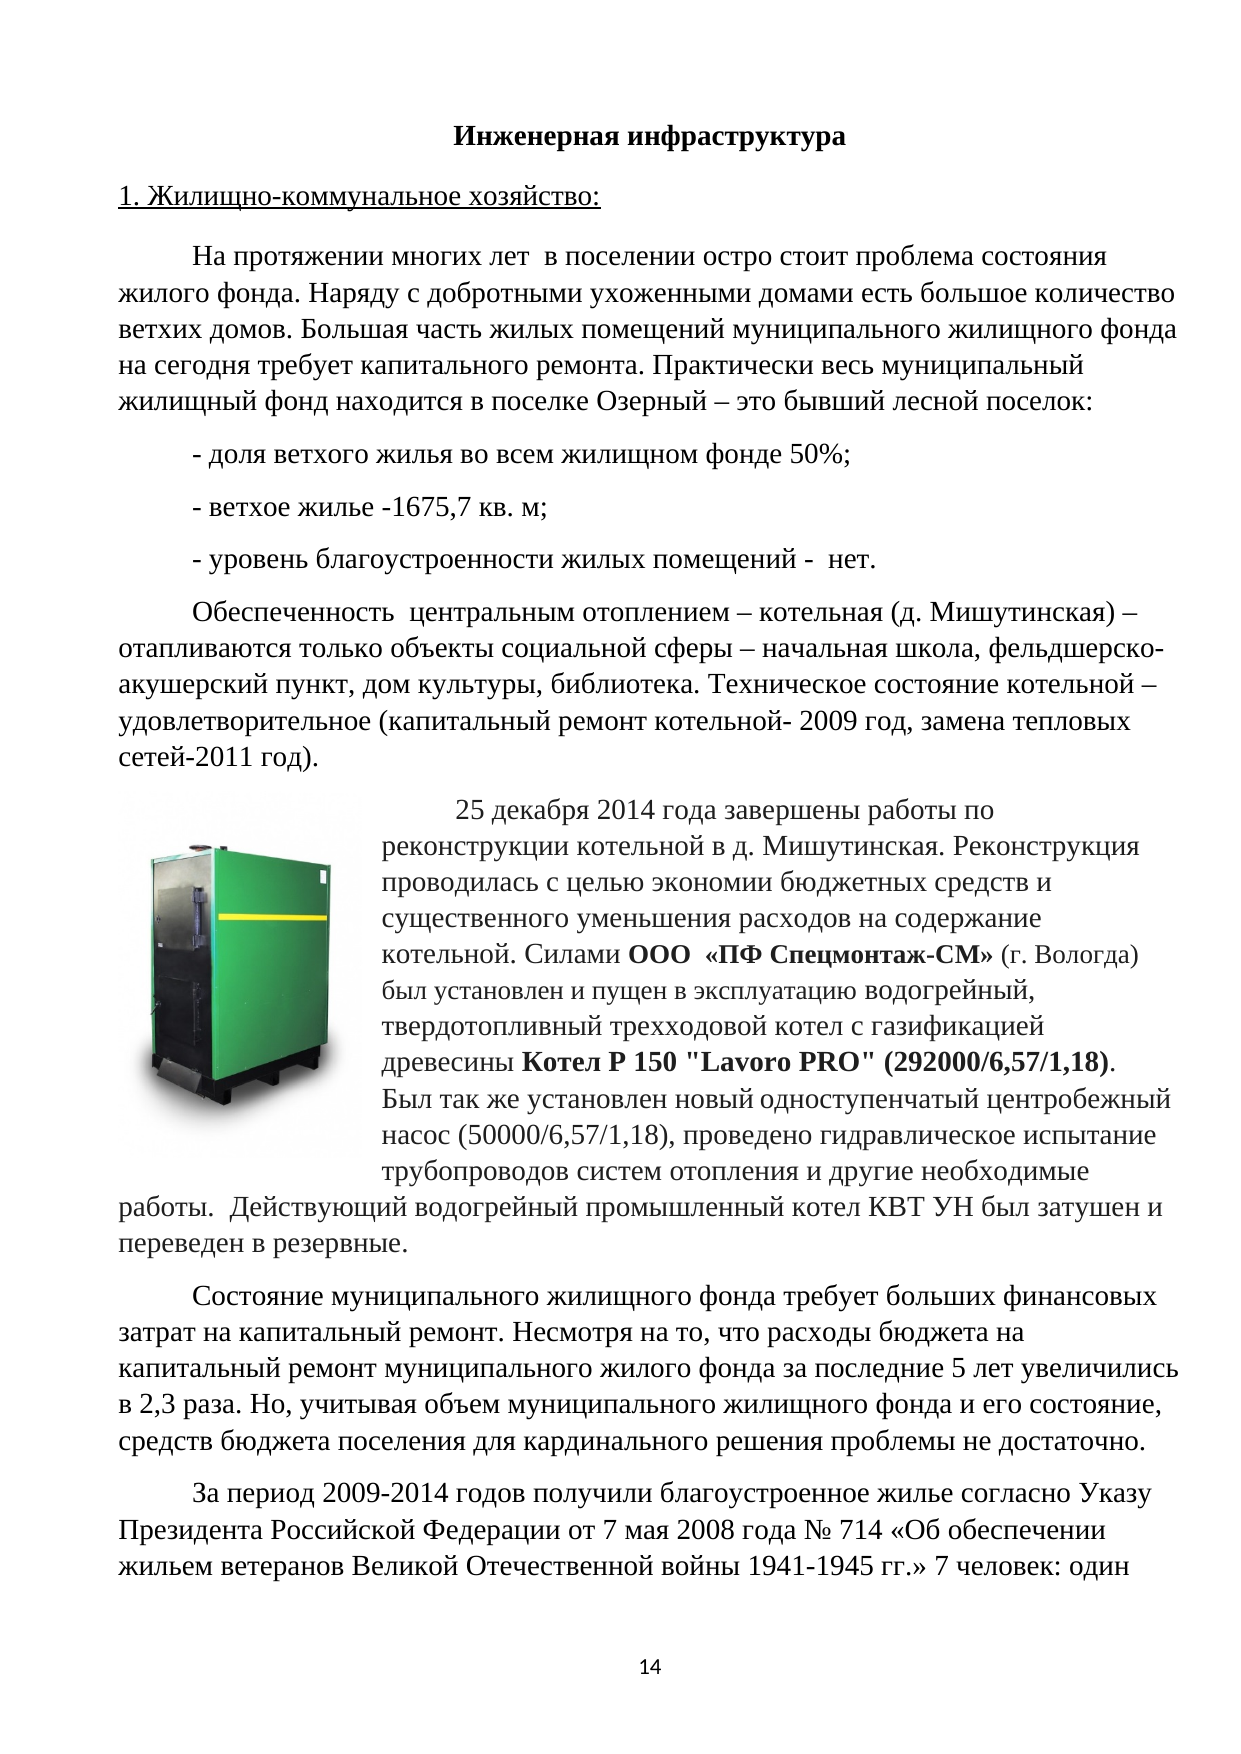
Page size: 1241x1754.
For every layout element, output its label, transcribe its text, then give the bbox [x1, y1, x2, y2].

text - ветхое жилье -1675,7 кв. м; [118, 489, 1181, 522]
text Обеспеченность центральным отоплением – котельная (д. Мишутинская) – отапливаются только объекты социальной сферы – начальная школа, фельдшерско-акушерский пункт, дом культуры, библиотека. Техническое состояние котельной – удовлетворительное (капитальный ремонт котельной- 2009 год, замена тепловых сетей-2011 год). [118, 594, 1181, 772]
text 1. Жилищно-коммунальное хозяйство: [118, 178, 1181, 212]
text На протяжении многих лет в поселении остро стоит проблема состояния жилого фонда. Наряду с добротными ухоженными домами есть большое количество ветхих домов. Большая часть жилых помещений муниципального жилищного фонда на сегодня требует капитального ремонта. Практически весь муниципальный жилищный фонд находится в поселке Озерный – это бывший лесной поселок: [118, 238, 1181, 417]
text Инженерная инфраструктура [118, 118, 1181, 152]
text - доля ветхого жилья во всем жилищном фонде 50%; [118, 436, 1181, 469]
text 25 декабря 2014 года завершены работы по реконструкции котельной в д. Мишутинская. Реконструкция проводилась с целью экономии бюджетных средств и существенного уменьшения расходов на содержание котельной. Силами ООО «ПФ Спецмонтаж-СМ» (г. Вологда) был установлен и пущен в эксплуатацию водогрейный, твердотопливный трехходовой котел с газификацией древесины Котел Р 150 "Lavoro PRO" (292000/6,57/1,18). Был так же установлен новый одноступенчатый центробежный насос (50000/6,57/1,18), проведено гидравлическое испытание трубопроводов систем отопления и другие необходимые работы. Действующий водогрейный промышленный котел КВТ УН был затушен и переведен в резервные. [118, 792, 1181, 1259]
picture [118, 791, 363, 1158]
text Состояние муниципального жилищного фонда требует больших финансовых затрат на капитальный ремонт. Несмотря на то, что расходы бюджета на капитальный ремонт муниципального жилого фонда за последние 5 лет увеличились в 2,3 раза. Но, учитывая объем муниципального жилищного фонда и его состояние, средств бюджета поселения для кардинального решения проблемы не достаточно. [118, 1278, 1181, 1456]
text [118, 1476, 1181, 1581]
text - уровень благоустроенности жилых помещений - нет. [118, 542, 1181, 575]
